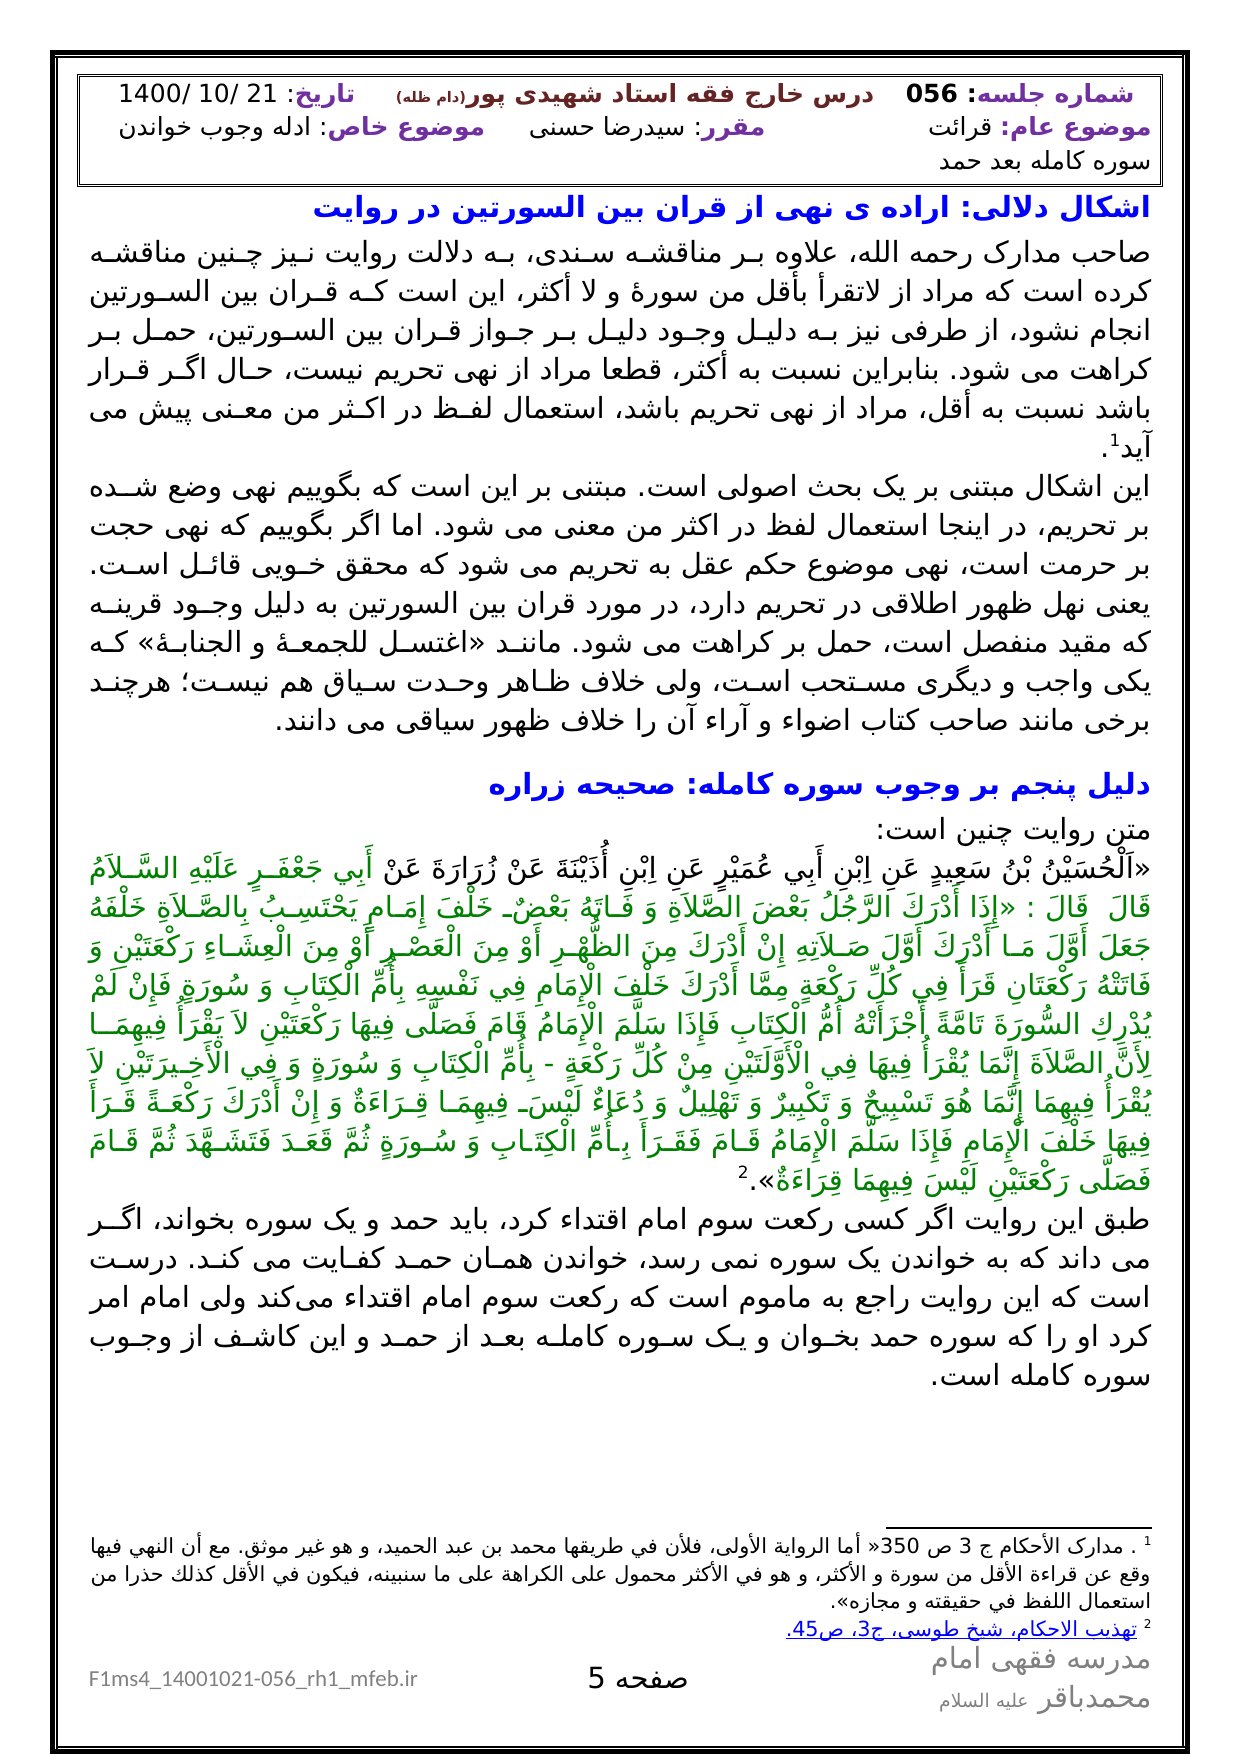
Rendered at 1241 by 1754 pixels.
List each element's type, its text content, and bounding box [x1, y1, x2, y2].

text «اَلْحُسَيْنُ‌ بْنُ‌ سَعِيدٍ عَنِ‌ اِبْنِ‌ أَبِي عُمَيْرٍ عَنِ‌ اِبْنِ‌ أُذَيْنَةَ‌ عَنْ‌ زُرَارَةَ‌ عَنْ‌ أَبِي جَعْفَرٍ عَلَيْهِ‌ السَّلاَمُ‌ قَالَ‌ قَالَ‌ : «إِذَا أَدْرَكَ‌ الرَّجُلُ‌ بَعْضَ‌ الصَّلاَةِ‌ وَ فَاتَهُ‌ بَعْضٌ‌ خَلْفَ‌ إِمَامٍ‌ يَحْتَسِبُ‌ بِالصَّلاَةِ‌ خَلْفَهُ‌ جَعَلَ‌ أَوَّلَ‌ مَا أَدْرَكَ‌ أَوَّلَ‌ صَلاَتِهِ‌ إِنْ‌ أَدْرَكَ‌ مِنَ‌ الظُّهْرِ أَوْ مِنَ‌ الْعَصْرِ أَوْ مِنَ‌ الْعِشَاءِ‌ رَكْعَتَيْنِ‌ وَ فَاتَتْهُ‌ رَكْعَتَانِ‌ قَرَأَ فِي كُلِّ‌ رَكْعَةٍ‌ مِمَّا أَدْرَكَ‌ خَلْفَ‌ الْإِمَامِ‌ فِي نَفْسِهِ‌ بِأُمِّ‌ الْكِتَابِ‌ وَ سُورَةٍ‌ فَإِنْ‌ لَمْ‌ يُدْرِكِ‌ السُّورَةَ‌ تَامَّةً‌ أَجْزَأَتْهُ‌ أُمُّ‌ الْكِتَابِ‌ فَإِذَا سَلَّمَ‌ الْإِمَامُ‌ قَامَ‌ فَصَلَّى فِيهَا رَكْعَتَيْنِ‌ لاَ يَقْرَأُ فِيهِمَا لِأَنَّ‌ الصَّلاَةَ‌ إِنَّمَا يُقْرَأُ فِيهَا فِي الْأَوَّلَتَيْنِ‌ مِنْ‌ كُلِّ‌ رَكْعَةٍ‌ - بِأُمِّ‌ الْكِتَابِ‌ وَ سُورَةٍ‌ وَ فِي الْأَخِيرَتَيْنِ‌ لاَ يُقْرَأُ فِيهِمَا إِنَّمَا هُوَ تَسْبِيحٌ‌ وَ تَكْبِيرٌ وَ تَهْلِيلٌ‌ وَ دُعَاءٌ‌ لَيْسَ‌ فِيهِمَا قِرَاءَةٌ‌ وَ إِنْ‌ أَدْرَكَ‌ رَكْعَةً‌ قَرَأَ فِيهَا خَلْفَ‌ الْإِمَامِ‌ فَإِذَا سَلَّمَ‌ الْإِمَامُ‌ قَامَ‌ فَقَرَأَ بِأُمِّ‌ الْكِتَابِ‌ وَ سُورَةٍ‌ ثُمَّ‌ قَعَدَ فَتَشَهَّدَ ثُمَّ‌ قَامَ‌ فَصَلَّى رَكْعَتَيْنِ‌ لَيْسَ‌ فِيهِمَا قِرَاءَةٌ‌». [89, 851, 1152, 1197]
subtitle دلیل پنجم بر وجوب سوره کامله: صحیحه زراره [89, 767, 1152, 801]
text متن روایت چنین است: [89, 812, 1152, 846]
text این اشکال مبتنی بر یک بحث اصولی است. مبتنی بر این است که بگوییم نهی وضع شده بر تحریم، در اینجا استعمال لفظ در اکثر من معنی می شود. اما اگر بگوییم که نهی حجت بر حرمت است، نهی موضوع حکم عقل به تحریم می شود که محقق خویی قائل است. یعنی نهل ظهور اطلاقی در تحریم دارد، در مورد قران بین السورتین به دلیل وجود قرینه که مقید منفصل است، حمل بر کراهت می شود. مانند «اغتسل للجمعۀ و الجنابۀ» که یکی واجب و دیگری مستحب است، ولی خلاف ظاهر وحدت سیاق هم نیست؛ هرچند برخی مانند صاحب کتاب اضواء و آراء آن را خلاف ظهور سیاقی می دانند. [89, 469, 1152, 737]
text صاحب مدارک رحمه الله، علاوه بر مناقشه سندی، به دلالت روایت نیز چنین مناقشه کرده است که مراد از لاتقرأ بأقل من سورۀ و لا أکثر، این است که قران بین السورتین انجام نشود، از طرفی نیز به دلیل وجود دلیل بر جواز قران بین السورتین، حمل بر کراهت می شود. بنابراین نسبت به أکثر، قطعا مراد از نهی تحریم نیست، حال اگر قرار باشد نسبت به أقل، مراد از نهی تحریم باشد، استعمال لفظ در اکثر من معنی پیش می آید. [89, 236, 1152, 464]
text طبق این روایت اگر کسی رکعت سوم امام اقتداء کرد، باید حمد و یک سوره بخواند، اگر می داند که به خواندن یک سوره نمی رسد، خواندن همان حمد کفایت می کند. درست است که این روایت راجع به ماموم است که رکعت سوم امام اقتداء می‌‌کند ولی امام امر کرد او را که سوره حمد بخوان و یک سوره کامله بعد از حمد و این کاشف از وجوب سوره کامله است. [89, 1202, 1152, 1392]
subtitle اشکال دلالی: اراده ی نهی از قران بین السورتین در روایت [89, 191, 1152, 224]
